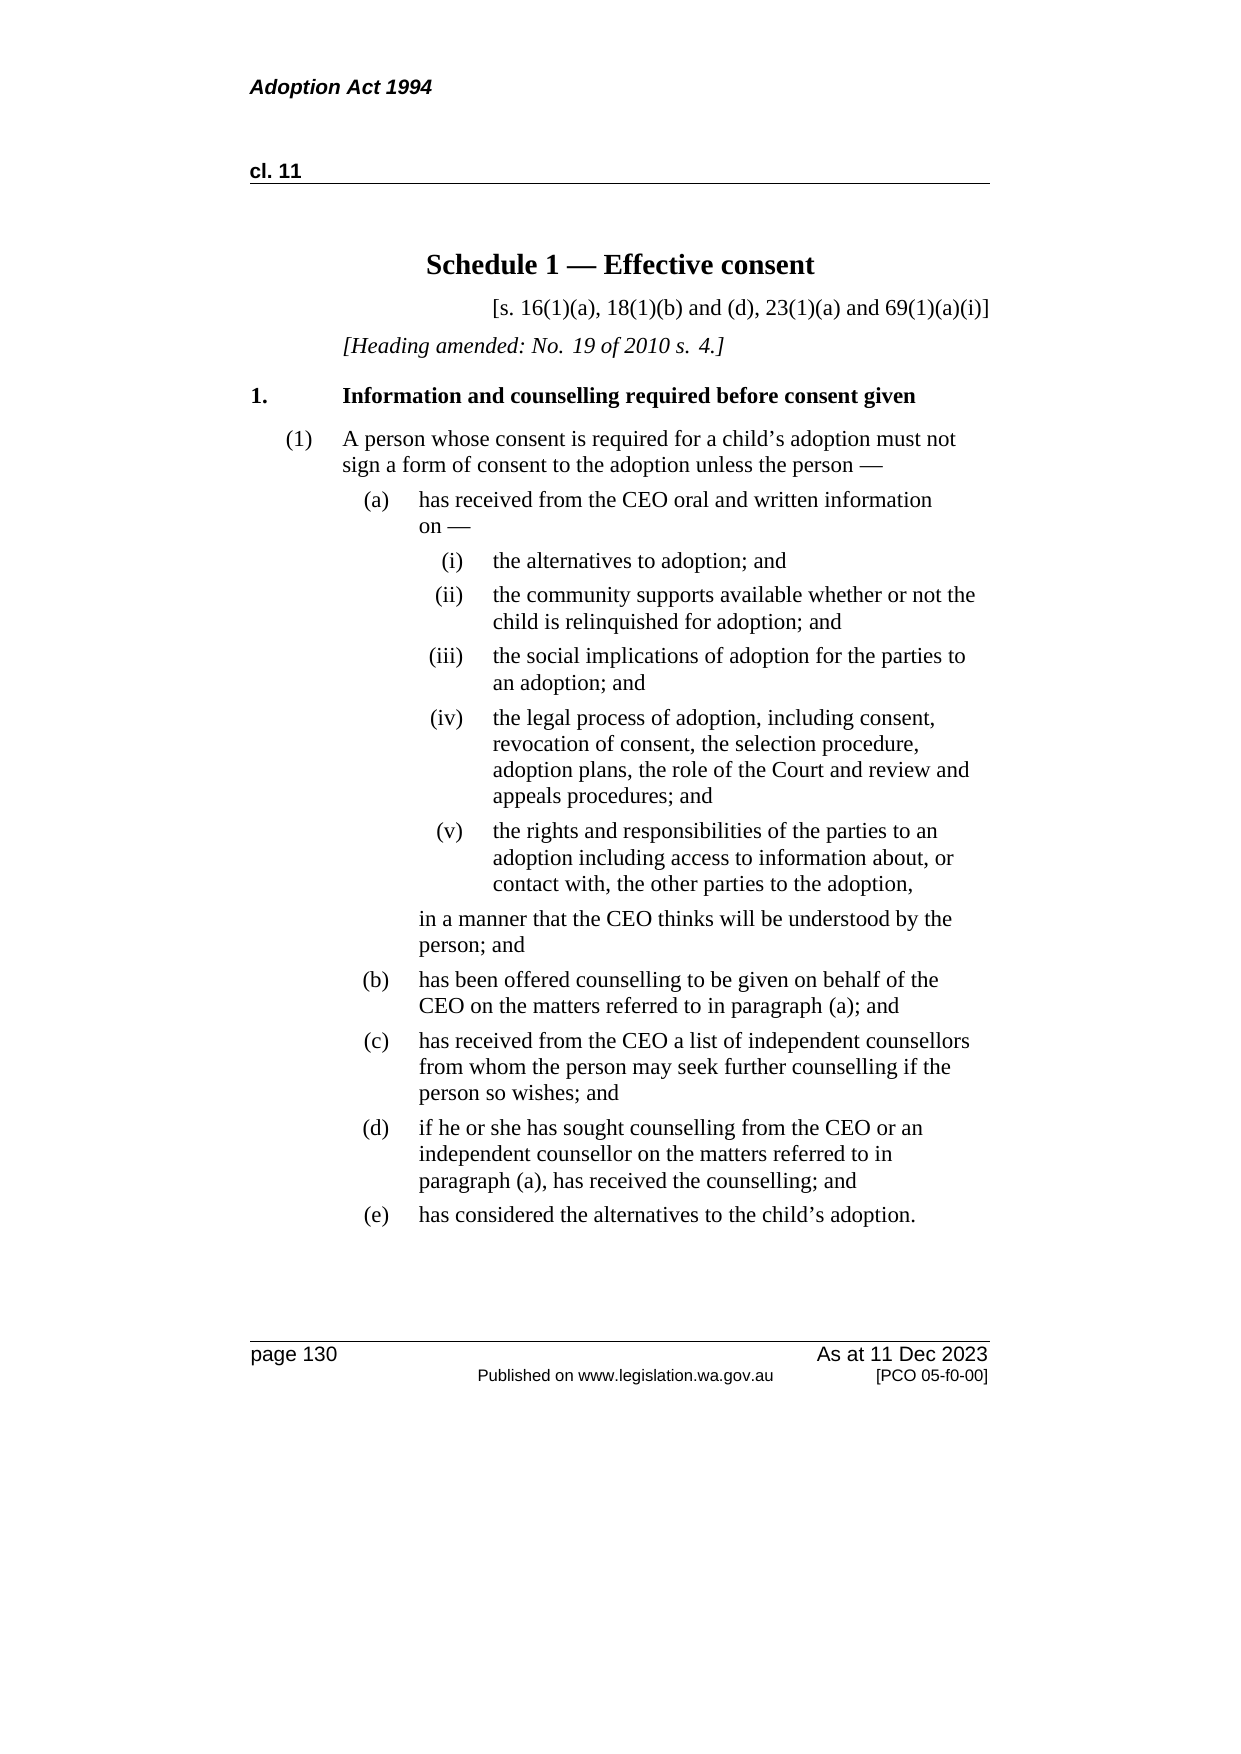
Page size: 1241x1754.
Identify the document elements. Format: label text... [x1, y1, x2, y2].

subtitle 1. Information and counselling required before consent given [250, 382, 990, 408]
text (e) has considered the alternatives to the child’s adoption. [250, 1202, 990, 1228]
text (1) A person whose consent is required for a child’s adoption must not sign a form of consent to the adoption unless the person — [250, 425, 990, 477]
text (iv) the legal process of adoption, including consent, revocation of consent, the selection procedure, adoption plans, the role of the Court and review and appeals procedures; and [250, 703, 990, 809]
text (d) if he or she has sought counselling from the CEO or an independent counsellor on the matters referred to in paragraph (a), has received the counselling; and [250, 1114, 990, 1193]
text (b) has been offered counselling to be given on behalf of the CEO on the matters referred to in paragraph (a); and [250, 966, 990, 1018]
text (iii) the social implications of adoption for the parties to an adoption; and [250, 642, 990, 695]
text (ii) the community supports available whether or not the child is relinquished for adoption; and [250, 581, 990, 634]
subtitle [Heading amended: No. 19 of 2010 s. 4.] [250, 332, 990, 359]
text (v) the rights and responsibilities of the parties to an adoption including access to information about, or contact with, the other parties to the adoption, [250, 817, 990, 896]
text (a) has received from the CEO oral and written information on — [250, 486, 990, 538]
text in a manner that the CEO thinks will be understood by the person; and [250, 905, 990, 957]
subtitle Schedule 1 — Effective consent [250, 247, 990, 281]
text [s. 16(1)(a), 18(1)(b) and (d), 23(1)(a) and 69(1)(a)(i)] [250, 293, 990, 320]
text (i) the alternatives to adoption; and [250, 547, 990, 573]
text (c) has received from the CEO a list of independent counsellors from whom the person may seek further counselling if the person so wishes; and [250, 1027, 990, 1106]
